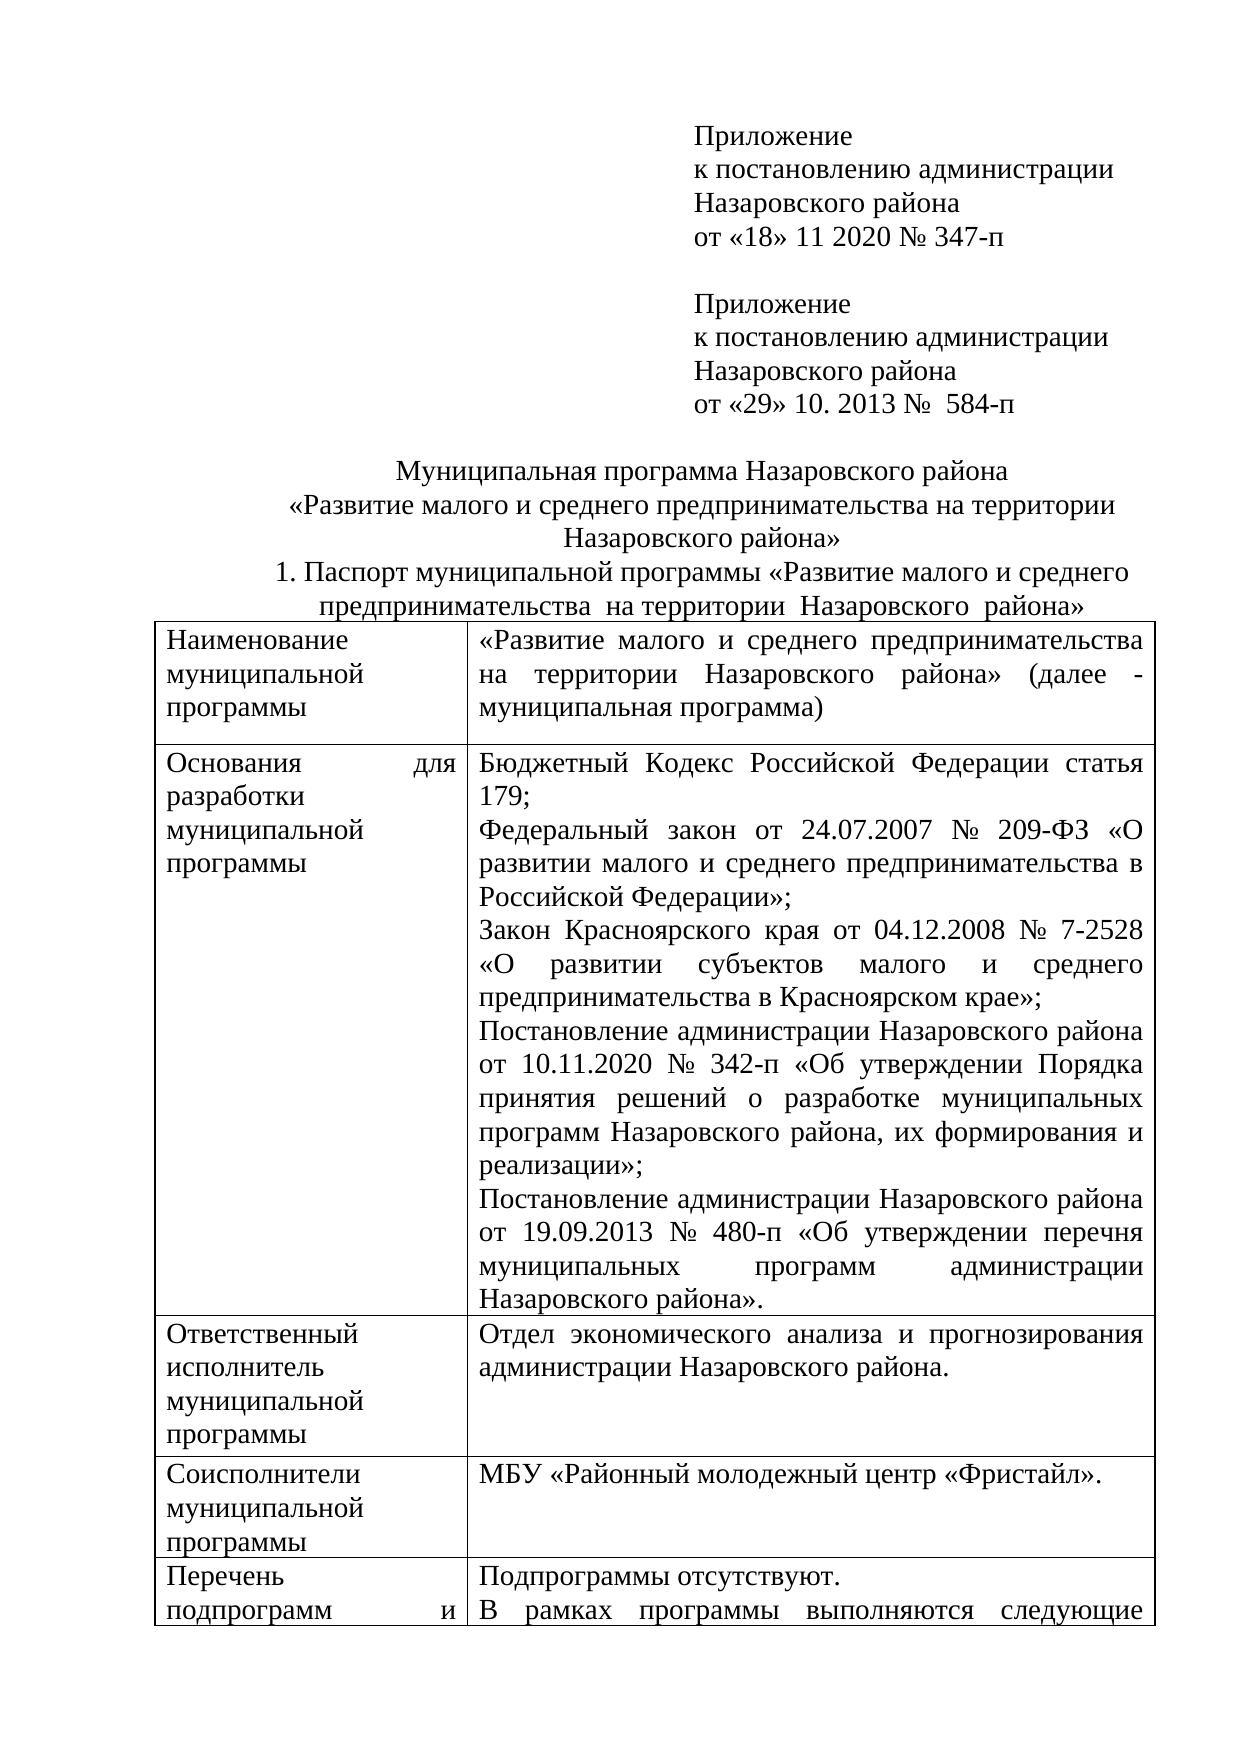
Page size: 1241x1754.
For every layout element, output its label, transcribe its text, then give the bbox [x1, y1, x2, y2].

text от «29» 10. 2013 № 584-п [693, 386, 1152, 420]
table_cell Ответственный исполнитель муниципальной программы [156, 1316, 467, 1456]
text к постановлению администрации [693, 152, 1152, 185]
text Приложение [693, 118, 1152, 152]
text «Развитие малого и среднего предпринимательства на территории Назаровского района» [252, 487, 1152, 554]
table_header «Развитие малого и среднего предпринимательства на территории Назаровского района» (далее - муниципальная программа) [468, 622, 1154, 744]
table_cell Основания для разработки муниципальной программы [156, 745, 467, 1315]
text к постановлению администрации [693, 319, 1152, 353]
text Приложение [693, 286, 1152, 319]
text 1. Паспорт муниципальной программы «Развитие малого и среднего предпринимательства на территории Назаровского района» [252, 554, 1152, 621]
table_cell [468, 1558, 1154, 1625]
table_cell МБУ «Районный молодежный центр «Фристайл». [468, 1457, 1154, 1557]
text Назаровского района [693, 353, 1152, 386]
text Муниципальная программа Назаровского района [252, 453, 1152, 487]
table_cell Отдел экономического анализа и прогнозирования администрации Назаровского района. [468, 1316, 1154, 1456]
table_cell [156, 1558, 467, 1625]
text от «18» 11 2020 № 347-п [693, 219, 1152, 252]
table_cell Соисполнители муниципальной программы [156, 1457, 467, 1557]
table_cell Бюджетный Кодекс Российской Федерации статья 179; Федеральный закон от 24.07.2007 № 209-ФЗ «О развитии малого и среднего предпринимательства в Российской Федерации»; Закон Красноярского края от 04.12.2008 № 7-2528 «О развитии субъектов малого и среднего предпринимательства в Красноярском крае»; Постановление администрации Назаровского района от 10.11.2020 № 342-п «Об утверждении Порядка принятия решений о разработке муниципальных программ Назаровского района, их формирования и реализации»; Постановление администрации Назаровского района от 19.09.2013 № 480-п «Об утверждении перечня муниципальных программ администрации Назаровского района». [468, 745, 1154, 1315]
table_header Наименование муниципальной программы [156, 622, 467, 744]
text Назаровского района [693, 185, 1152, 219]
